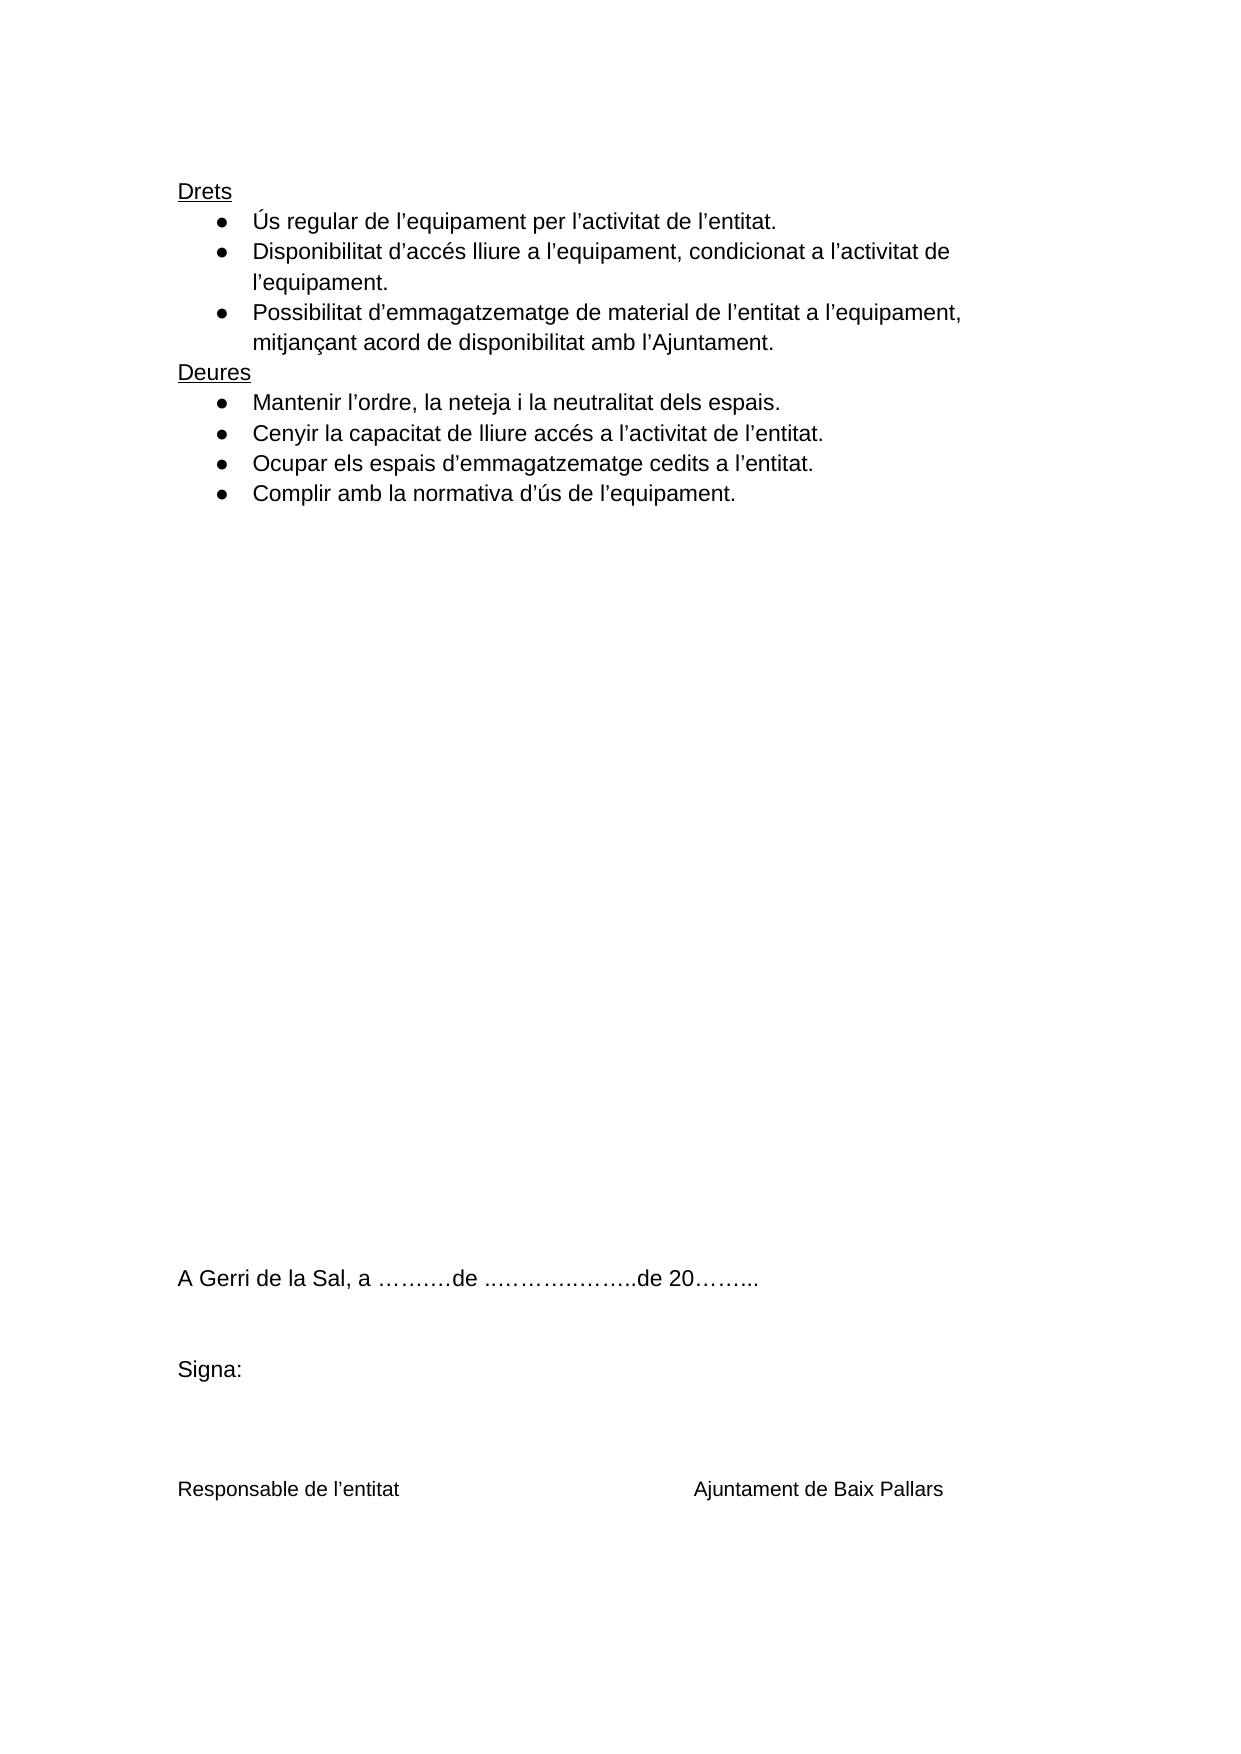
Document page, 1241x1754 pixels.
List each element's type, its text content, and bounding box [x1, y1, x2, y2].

list Mantenir l’ordre, la neteja i la neutralitat dels espais. [215, 389, 1063, 416]
text Responsable de l’entitat Ajuntament de Baix Pallars [177, 1477, 1063, 1501]
list Ocupar els espais d’emmagatzematge cedits a l’entitat. [215, 450, 1063, 476]
list Possibilitat d’emmagatzematge de material de l’entitat a l’equipament, mitjançant acord de disponibilitat amb l’Ajuntament. [215, 299, 1063, 355]
list Complir amb la normativa d’ús de l’equipament. [215, 480, 1063, 506]
list Cenyir la capacitat de lliure accés a l’activitat de l’entitat. [215, 419, 1063, 446]
text Drets [177, 178, 1063, 204]
list Disponibilitat d’accés lliure a l’equipament, condicionat a l’activitat de l’equipament. [215, 238, 1063, 295]
list Ús regular de l’equipament per l’activitat de l’entitat. [215, 208, 1063, 234]
text Signa: [177, 1356, 1063, 1382]
text Deures [177, 359, 1063, 385]
text A Gerri de la Sal, a …….…de ..………..……..de 20……... [177, 1265, 1063, 1292]
